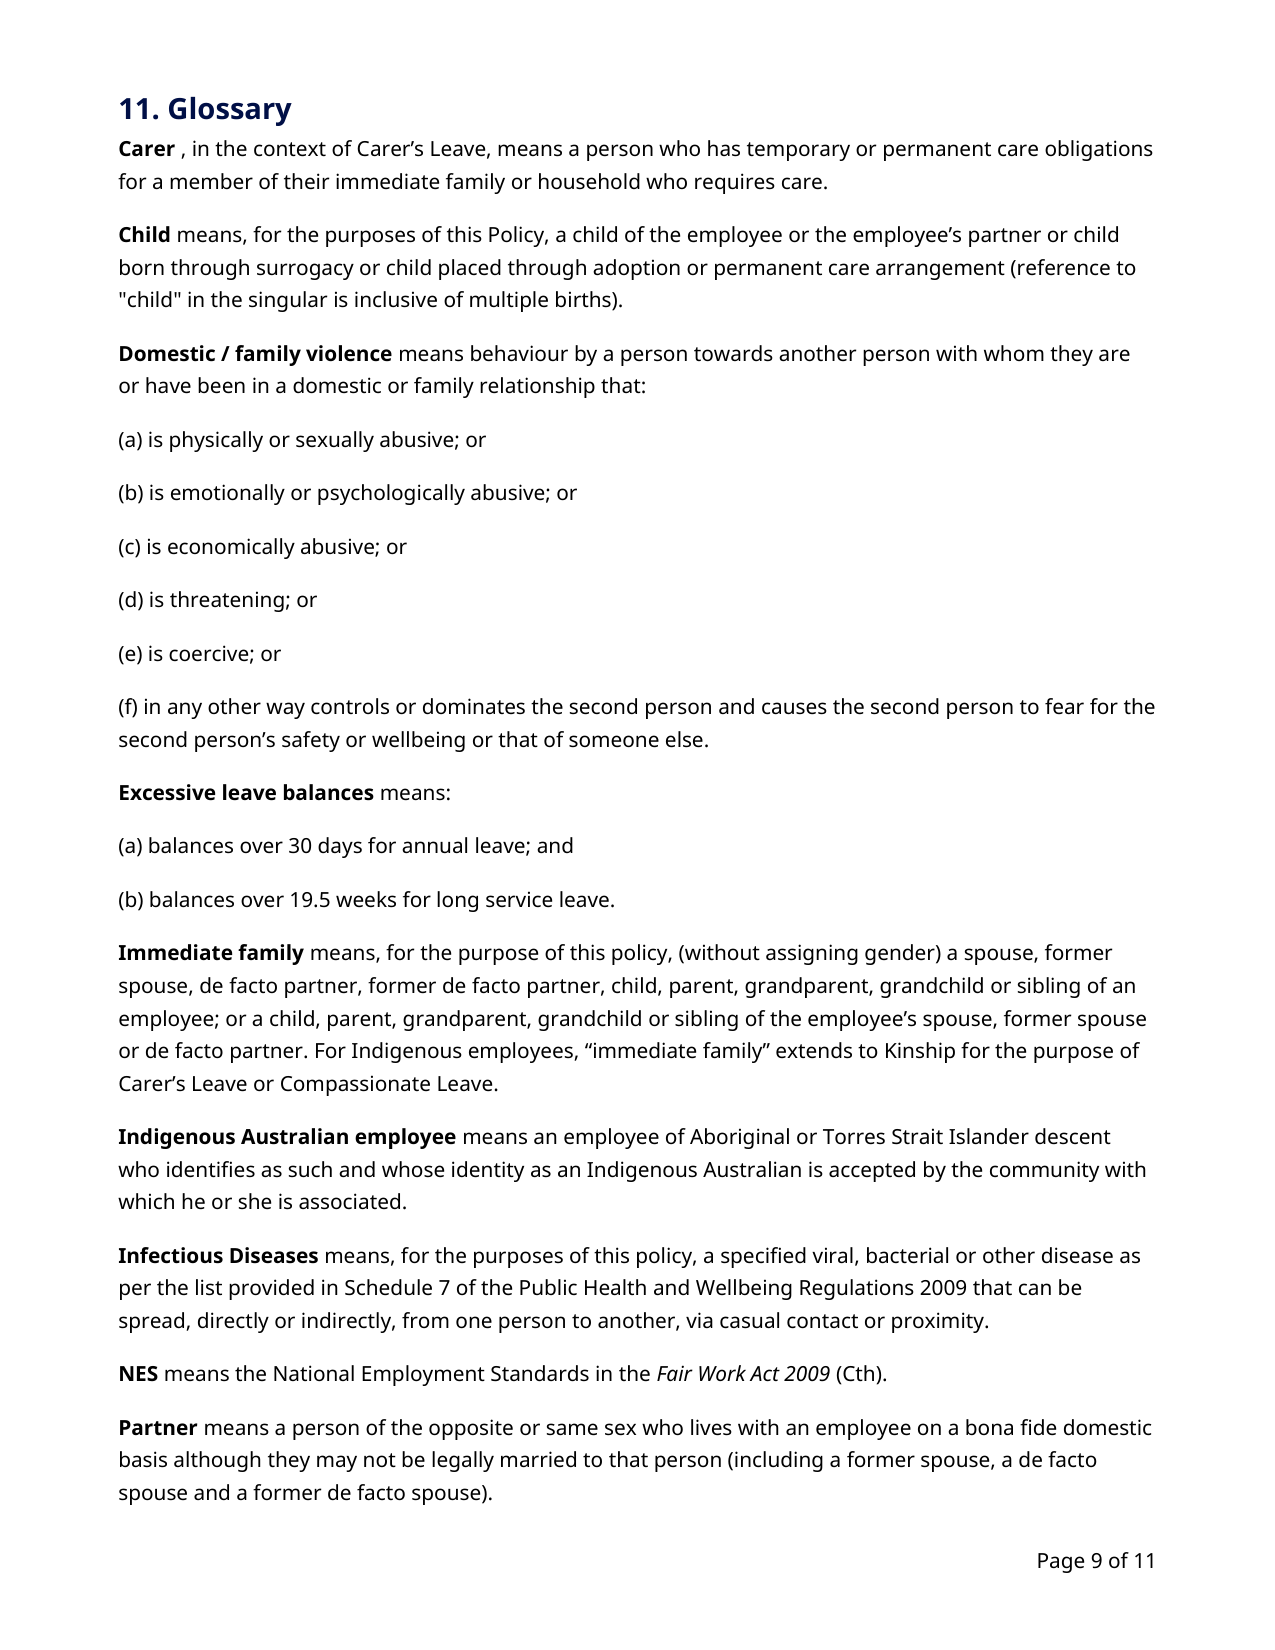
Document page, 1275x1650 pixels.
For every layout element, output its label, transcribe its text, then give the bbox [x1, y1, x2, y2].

text (c) is economically abusive; or [118, 532, 1157, 560]
text Excessive leave balances means: [118, 778, 1157, 807]
text (a) balances over 30 days for annual leave; and [118, 832, 1157, 860]
text Domestic / family violence means behaviour by a person towards another person with whom they are or have been in a domestic or family relationship that: [118, 339, 1157, 400]
text (b) is emotionally or psychologically abusive; or [118, 478, 1157, 507]
text Immediate family means, for the purpose of this policy, (without assigning gender) a spouse, former spouse, de facto partner, former de facto partner, child, parent, grandparent, grandchild or sibling of an employee; or a child, parent, grandparent, grandchild or sibling of the employee’s spouse, former spouse or de facto partner. For Indigenous employees, “immediate family” extends to Kinship for the purpose of Carer’s Leave or Compassionate Leave. [118, 938, 1157, 1097]
text (b) balances over 19.5 weeks for long service leave. [118, 885, 1157, 913]
text (a) is physically or sexually abusive; or [118, 425, 1157, 453]
text (e) is coercive; or [118, 639, 1157, 667]
subtitle 11. Glossary [118, 88, 1157, 128]
text Child means, for the purposes of this Policy, a child of the employee or the employee’s partner or child born through surrogacy or child placed through adoption or permanent care arrangement (reference to "child" in the singular is inclusive of multiple births). [118, 220, 1157, 314]
text Infectious Diseases means, for the purposes of this policy, a specified viral, bacterial or other disease as per the list provided in Schedule 7 of the Public Health and Wellbeing Regulations 2009 that can be spread, directly or indirectly, from one person to another, via casual contact or proximity. [118, 1241, 1157, 1334]
text (f) in any other way controls or dominates the second person and causes the second person to fear for the second person’s safety or wellbeing or that of someone else. [118, 692, 1157, 753]
text Carer , in the context of Carer’s Leave, means a person who has temporary or permanent care obligations for a member of their immediate family or household who requires care. [118, 134, 1157, 195]
text Indigenous Australian employee means an employee of Aboriginal or Torres Strait Islander descent who identifies as such and whose identity as an Indigenous Australian is accepted by the community with which he or she is associated. [118, 1122, 1157, 1216]
text (d) is threatening; or [118, 585, 1157, 614]
text Partner means a person of the opposite or same sex who lives with an employee on a bona fide domestic basis although they may not be legally married to that person (including a former spouse, a de facto spouse and a former de facto spouse). [118, 1413, 1157, 1507]
text NES means the National Employment Standards in the Fair Work Act 2009 (Cth). [118, 1359, 1157, 1388]
